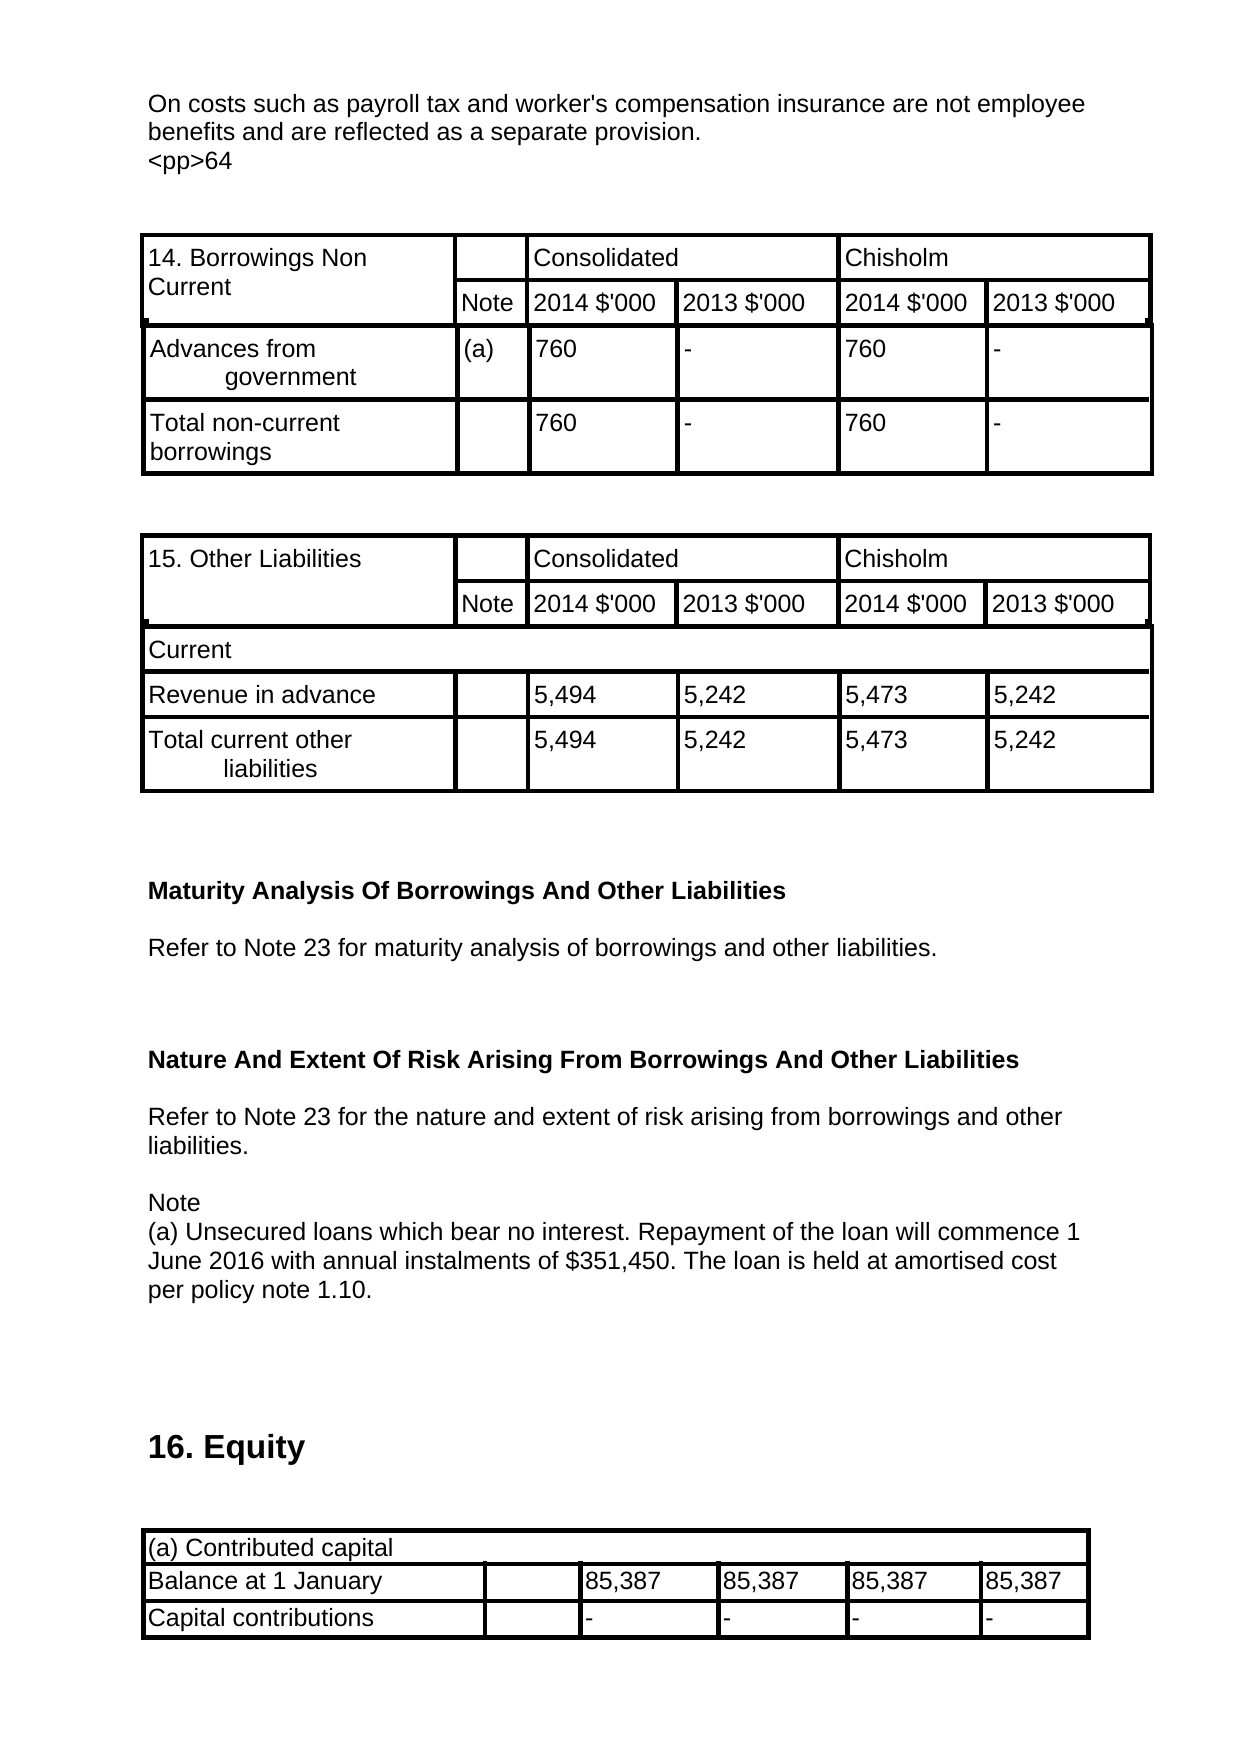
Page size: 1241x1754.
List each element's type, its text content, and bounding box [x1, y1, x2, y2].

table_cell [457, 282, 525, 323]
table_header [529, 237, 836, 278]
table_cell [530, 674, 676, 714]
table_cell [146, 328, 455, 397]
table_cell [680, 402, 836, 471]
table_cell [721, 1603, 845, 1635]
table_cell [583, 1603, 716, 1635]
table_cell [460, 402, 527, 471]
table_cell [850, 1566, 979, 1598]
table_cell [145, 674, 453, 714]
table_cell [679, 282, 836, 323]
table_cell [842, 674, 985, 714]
subtitle 16. Equity [148, 1427, 1092, 1466]
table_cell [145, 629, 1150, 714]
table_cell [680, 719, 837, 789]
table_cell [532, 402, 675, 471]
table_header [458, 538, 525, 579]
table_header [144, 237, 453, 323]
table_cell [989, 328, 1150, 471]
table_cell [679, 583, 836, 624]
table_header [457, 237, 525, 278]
text <pp>64 [148, 146, 1092, 175]
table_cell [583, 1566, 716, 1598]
text (a) Unsecured loans which bear no interest. Repayment of the loan will commence 1 June 2016 with annual instalments of $351,450. The loan is held at amortised cost per policy note 1.10. [148, 1217, 1092, 1303]
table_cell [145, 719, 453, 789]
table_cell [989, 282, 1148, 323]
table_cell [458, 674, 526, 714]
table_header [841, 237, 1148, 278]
subtitle Nature And Extent Of Risk Arising From Borrowings And Other Liabilities [148, 1044, 1092, 1073]
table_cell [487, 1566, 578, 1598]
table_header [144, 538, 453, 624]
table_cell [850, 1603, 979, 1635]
text On costs such as payroll tax and worker's compensation insurance are not employee benefits and are reflected as a separate provision. [148, 89, 1092, 146]
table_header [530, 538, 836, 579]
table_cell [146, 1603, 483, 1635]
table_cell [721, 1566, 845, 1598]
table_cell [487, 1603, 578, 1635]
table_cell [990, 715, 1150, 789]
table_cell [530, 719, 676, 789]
subtitle Maturity Analysis Of Borrowings And Other Liabilities [148, 876, 1092, 904]
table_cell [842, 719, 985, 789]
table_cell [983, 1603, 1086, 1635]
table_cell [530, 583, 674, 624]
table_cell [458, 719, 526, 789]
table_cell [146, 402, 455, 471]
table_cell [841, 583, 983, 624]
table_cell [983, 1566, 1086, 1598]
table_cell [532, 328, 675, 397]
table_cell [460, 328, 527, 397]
text Refer to Note 23 for maturity analysis of borrowings and other liabilities. [148, 933, 1092, 962]
text Note [148, 1188, 1092, 1217]
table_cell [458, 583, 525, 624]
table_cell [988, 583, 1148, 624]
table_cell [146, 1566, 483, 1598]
text Refer to Note 23 for the nature and extent of risk arising from borrowings and other liabilities. [148, 1102, 1092, 1159]
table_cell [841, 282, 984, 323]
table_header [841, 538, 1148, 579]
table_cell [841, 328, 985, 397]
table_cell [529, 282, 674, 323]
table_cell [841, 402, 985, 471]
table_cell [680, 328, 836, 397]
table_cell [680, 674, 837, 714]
